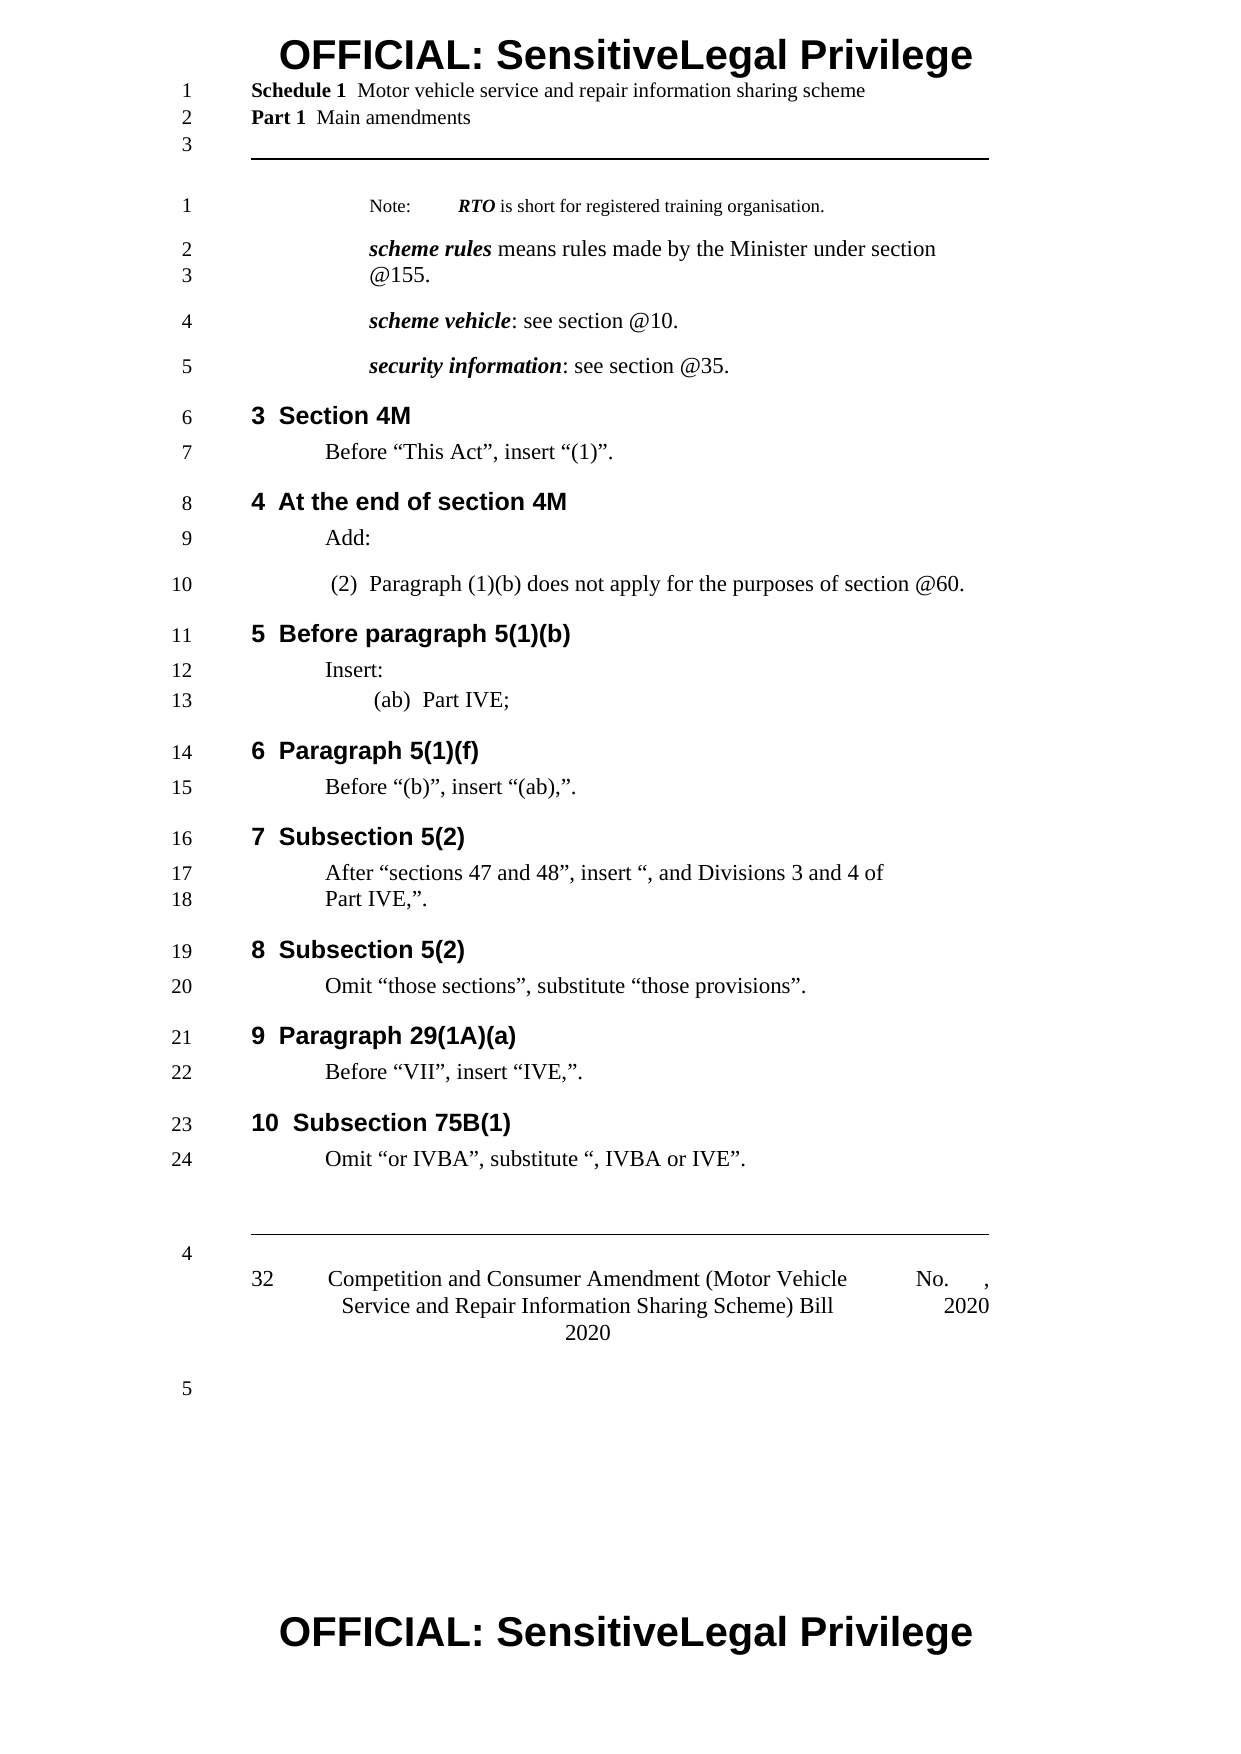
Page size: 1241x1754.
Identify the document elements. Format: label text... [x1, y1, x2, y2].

text After “sections 47 and 48”, insert “, and Divisions 3 and 4 of Part IVE,”. [325, 859, 989, 912]
text scheme vehicle: see section @10. [369, 307, 989, 333]
text 8 Subsection 5(2) [251, 935, 989, 963]
text 6 Paragraph 5(1)(f) [251, 736, 989, 764]
text 7 Subsection 5(2) [251, 822, 989, 851]
text security information: see section @35. [369, 352, 989, 378]
text scheme rules means rules made by the Minister under section @155. [369, 235, 989, 288]
text (2) Paragraph (1)(b) does not apply for the purposes of section @60. [251, 569, 989, 596]
text 10 Subsection 75B(1) [251, 1107, 989, 1136]
text Add: [325, 524, 989, 551]
text Before “VII”, insert “IVE,”. [325, 1058, 989, 1084]
text Omit “or IVBA”, substitute “, IVBA or IVE”. [325, 1144, 989, 1171]
text 4 At the end of section 4M [251, 487, 989, 516]
text 5 Before paragraph 5(1)(b) [251, 619, 989, 648]
text Before “This Act”, insert “(1)”. [325, 438, 989, 464]
text 3 Section 4M [251, 401, 989, 430]
text Before “(b)”, insert “(ab),”. [325, 773, 989, 799]
text Omit “those sections”, substitute “those provisions”. [325, 972, 989, 998]
text Insert: [325, 656, 989, 682]
text 9 Paragraph 29(1A)(a) [251, 1021, 989, 1050]
text (ab) Part IVE; [251, 686, 989, 713]
text Note: RTO is short for registered training organisation. [369, 195, 989, 216]
